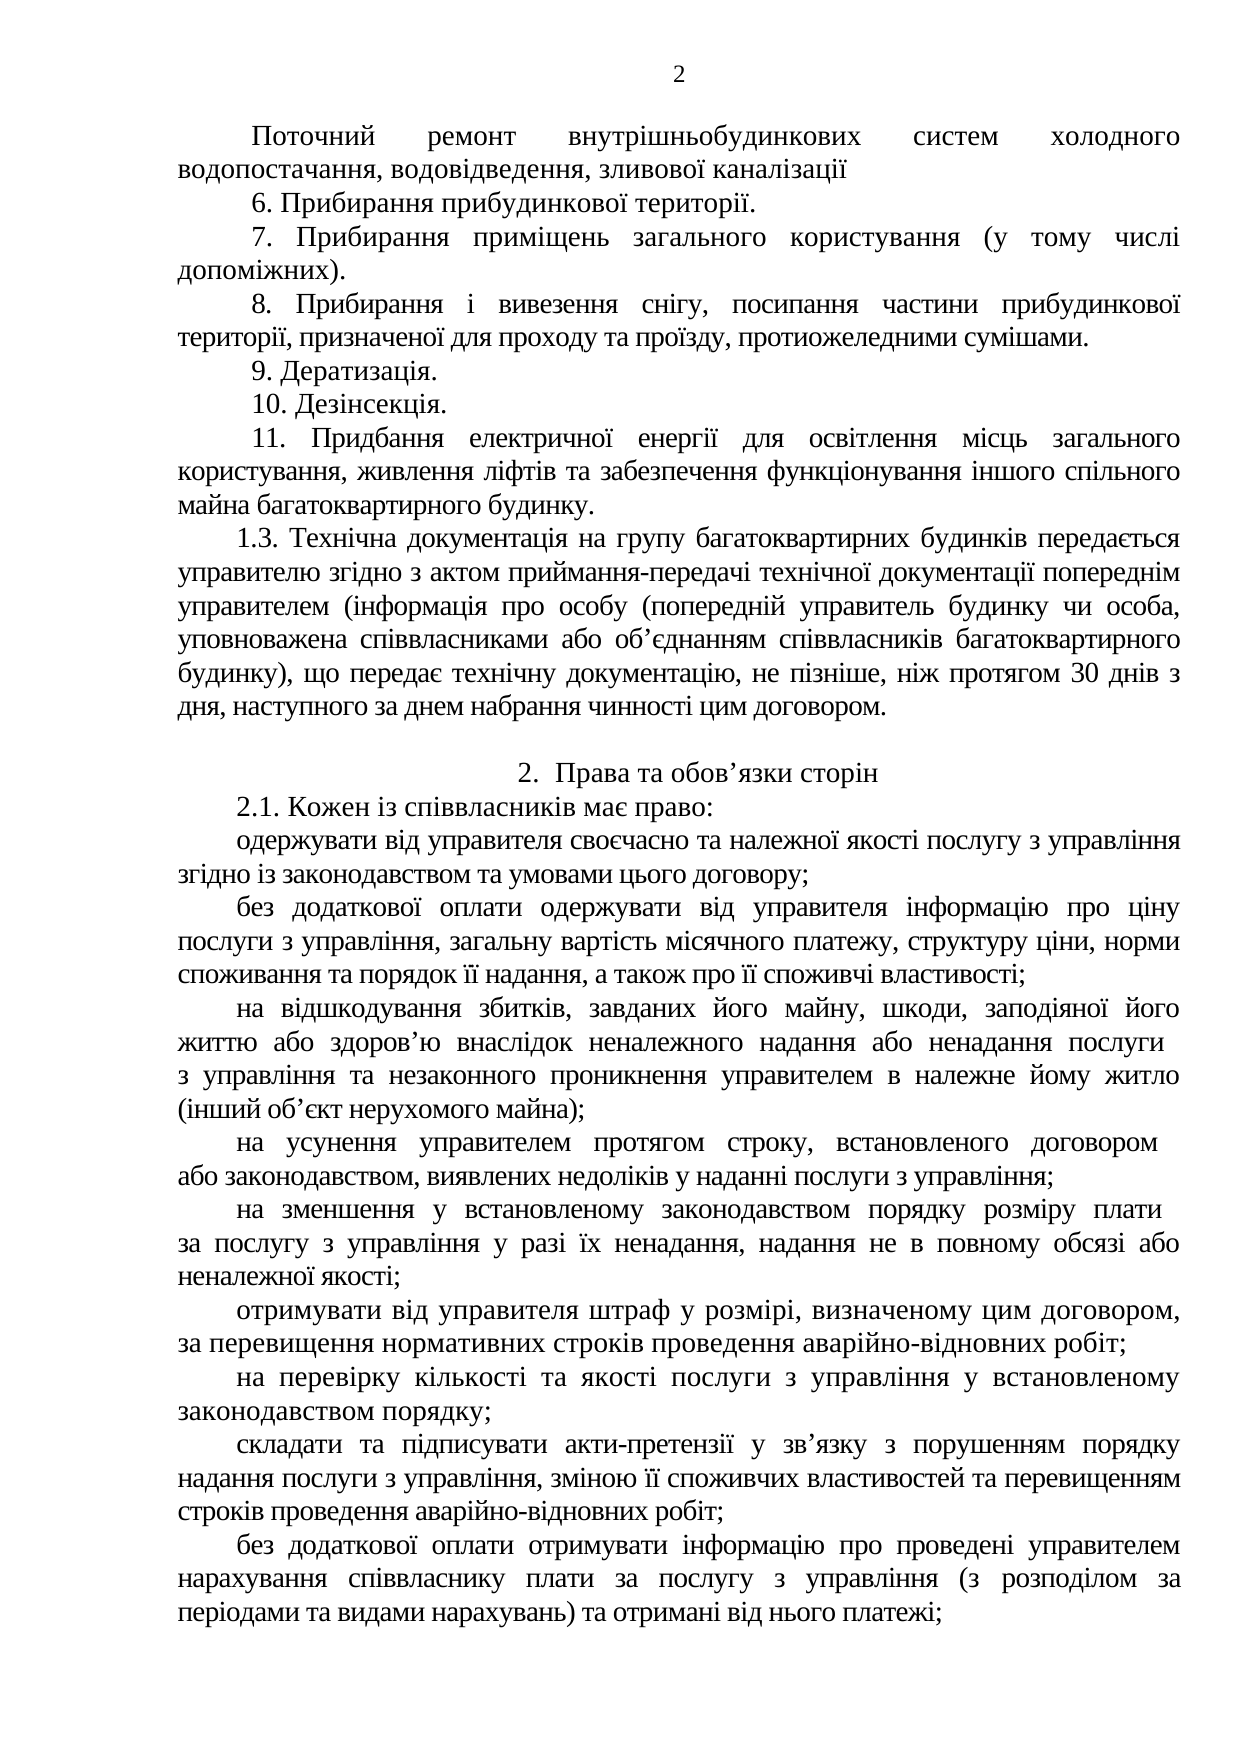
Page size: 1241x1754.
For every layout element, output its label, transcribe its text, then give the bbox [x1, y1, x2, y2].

text 10. Дезінсекція. [177, 386, 1181, 420]
text без додаткової оплати одержувати від управителя інформацію про ціну послуги з управління, загальну вартість місячного платежу, структуру ціни, норми споживання та порядок її надання, а також про її споживчі властивості; [177, 889, 1181, 990]
text на відшкодування збитків, завданих його майну, шкоди, заподіяної його життю або здоров’ю внаслідок неналежного надання або ненадання послуги з управління та незаконного проникнення управителем в належне йому житло (інший об’єкт нерухомого майна); [177, 990, 1181, 1124]
list Права та обов’язки сторін [215, 755, 1181, 789]
text одержувати від управителя своєчасно та належної якості послугу з управління згідно із законодавством та умовами цього договору; [177, 822, 1181, 889]
text на усунення управителем протягом строку, встановленого договором або законодавством, виявлених недоліків у наданні послуги з управління; [177, 1124, 1181, 1191]
text Поточний ремонт внутрішньобудинкових систем холодного водопостачання, водовідведення, зливової каналізації [177, 118, 1181, 185]
text 1.3. Технічна документація на групу багатоквартирних будинків передається управителю згідно з актом приймання-передачі технічної документації попереднім управителем (інформація про особу (попередній управитель будинку чи особа, уповноважена співвласниками або об’єднанням співвласників багатоквартирного будинку), що передає технічну документацію, не пізніше, ніж протягом 30 днів з дня, наступного за днем набрання чинності цим договором. [177, 521, 1181, 722]
text на зменшення у встановленому законодавством порядку розміру плати за послугу з управління у разі їх ненадання, надання не в повному обсязі або неналежної якості; [177, 1191, 1181, 1292]
text 7. Прибирання приміщень загального користування (у тому числі допоміжних). [177, 219, 1181, 286]
text 6. Прибирання прибудинкової території. [177, 185, 1181, 219]
text 9. Дератизація. [177, 353, 1181, 386]
text 8. Прибирання і вивезення снігу, посипання частини прибудинкової території, призначеної для проходу та проїзду, протиожеледними сумішами. [177, 286, 1181, 353]
text без додаткової оплати отримувати інформацію про проведені управителем нарахування співвласнику плати за послугу з управління (з розподілом за періодами та видами нарахувань) та отримані від нього платежі; [177, 1527, 1181, 1627]
text 2.1. Кожен із співвласників має право: [177, 789, 1181, 822]
text складати та підписувати акти-претензії у зв’язку з порушенням порядку надання послуги з управління, зміною її споживчих властивостей та перевищенням строків проведення аварійно-відновних робіт; [177, 1426, 1181, 1527]
text отримувати від управителя штраф у розмірі, визначеному цим договором, за перевищення нормативних строків проведення аварійно-відновних робіт; [177, 1292, 1181, 1359]
text на перевірку кількості та якості послуги з управління у встановленому законодавством порядку; [177, 1359, 1181, 1426]
text 11. Придбання електричної енергії для освітлення місць загального користування, живлення ліфтів та забезпечення функціонування іншого спільного майна багатоквартирного будинку. [177, 420, 1181, 521]
